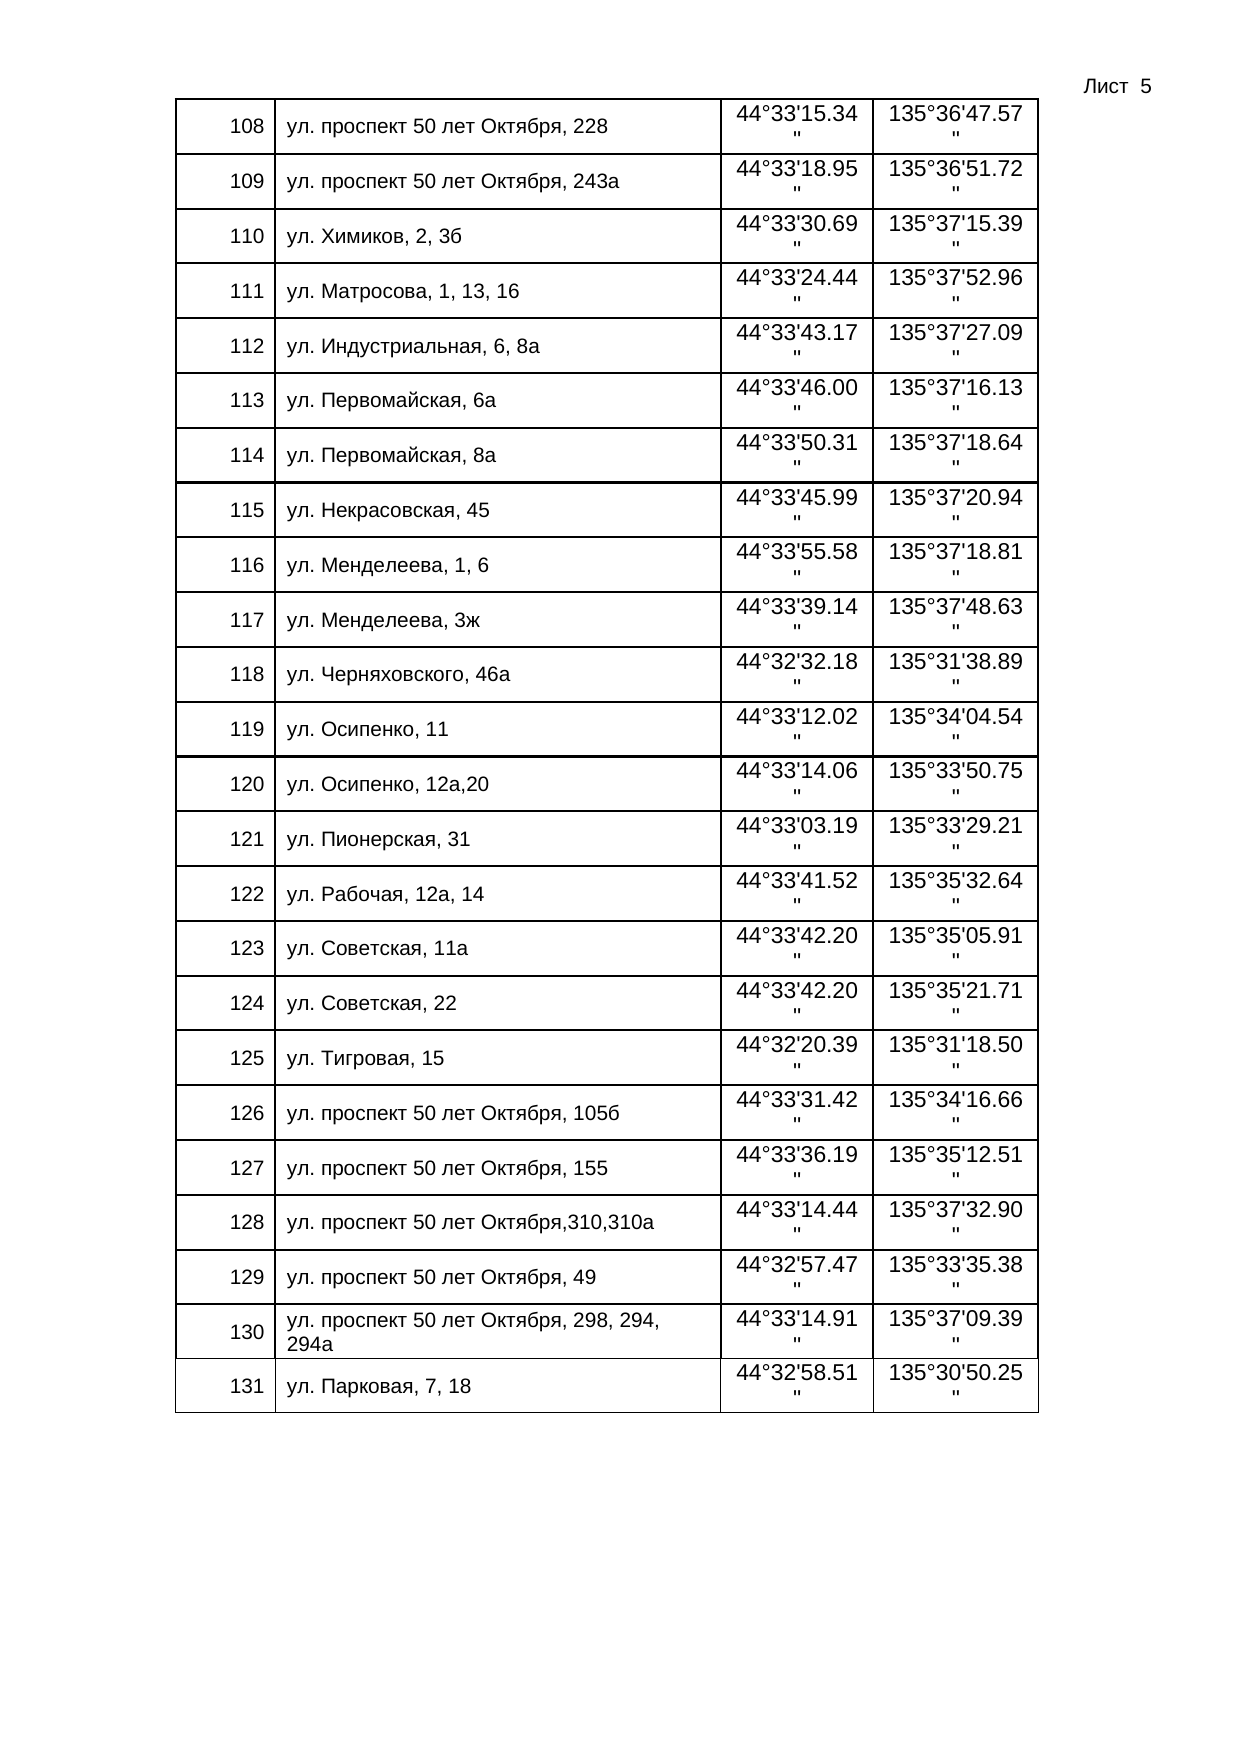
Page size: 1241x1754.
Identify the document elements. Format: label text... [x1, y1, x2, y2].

table_cell 127 [177, 1141, 274, 1194]
table_cell 123 [177, 922, 274, 974]
table_cell 129 [177, 1251, 274, 1303]
table_cell ул. проспект 50 лет Октября,310,310а [276, 1196, 720, 1248]
table_cell 119 [177, 703, 274, 755]
table_cell 44°33'45.99" [722, 484, 872, 536]
table_cell 44°33'03.19" [722, 812, 872, 865]
table_cell 135°35'12.51" [874, 1141, 1037, 1194]
table_cell 44°33'14.91" [722, 1305, 872, 1358]
table_cell 44°33'42.20" [722, 922, 872, 974]
table_cell 135°37'48.63" [874, 593, 1037, 646]
table_cell 44°33'31.42" [722, 1086, 872, 1139]
table_cell ул. проспект 50 лет Октября, 298, 294, 294а [276, 1305, 720, 1358]
table_cell 126 [177, 1086, 274, 1139]
table_cell ул. Осипенко, 11 [276, 703, 720, 755]
table_cell ул. Тигровая, 15 [276, 1031, 720, 1084]
table_cell 135°37'32.90" [874, 1196, 1037, 1248]
table_cell 135°37'18.81" [874, 538, 1037, 591]
table_cell 135°31'38.89" [874, 648, 1037, 701]
table_cell 135°35'32.64" [874, 867, 1037, 920]
table_cell 44°33'14.06" [722, 758, 872, 810]
table_cell 135°34'04.54" [874, 703, 1037, 755]
table_cell ул. Матросова, 1, 13, 16 [276, 264, 720, 317]
table_cell 135°33'35.38" [874, 1251, 1037, 1303]
table_cell 124 [177, 977, 274, 1029]
table_cell 128 [177, 1196, 274, 1248]
table_cell 135°33'29.21" [874, 812, 1037, 865]
table_cell 135°37'16.13" [874, 374, 1037, 427]
table_cell 44°33'55.58" [722, 538, 872, 591]
table_cell ул. Пионерская, 31 [276, 812, 720, 865]
table_cell 125 [177, 1031, 274, 1084]
table_cell 135°36'51.72" [874, 155, 1037, 207]
table_cell 135°37'20.94" [874, 484, 1037, 536]
table_cell 135°34'16.66" [874, 1086, 1037, 1139]
table_cell 135°35'21.71" [874, 977, 1037, 1029]
table_cell 109 [177, 155, 274, 207]
table_cell 44°33'41.52" [722, 867, 872, 920]
table_cell 111 [177, 264, 274, 317]
table_cell 44°33'24.44" [722, 264, 872, 317]
table_cell 135°35'05.91" [874, 922, 1037, 974]
table_cell ул. проспект 50 лет Октября, 228 [276, 100, 720, 153]
table_cell 135°30'50.25" [874, 1359, 1038, 1412]
table_cell 122 [177, 867, 274, 920]
table_cell 118 [177, 648, 274, 701]
table_cell 121 [177, 812, 274, 865]
table_cell ул. проспект 50 лет Октября, 243а [276, 155, 720, 207]
table_cell ул. Первомайская, 8а [276, 429, 720, 481]
table_cell 44°32'20.39" [722, 1031, 872, 1084]
table_cell 117 [177, 593, 274, 646]
table_cell 44°32'32.18" [722, 648, 872, 701]
table_cell 135°37'18.64" [874, 429, 1037, 481]
table_cell 112 [177, 319, 274, 372]
table_cell 130 [177, 1305, 274, 1358]
table_cell 115 [177, 484, 274, 536]
table_cell ул. Рабочая, 12а, 14 [276, 867, 720, 920]
table_cell 135°36'47.57" [874, 100, 1037, 153]
table_cell 135°33'50.75" [874, 758, 1037, 810]
table_cell 44°33'39.14" [722, 593, 872, 646]
table_cell 44°33'46.00" [722, 374, 872, 427]
table_cell ул. Советская, 11а [276, 922, 720, 974]
table_cell ул. Черняховского, 46а [276, 648, 720, 701]
table_cell ул. Осипенко, 12а,20 [276, 758, 720, 810]
table_cell 44°33'15.34" [722, 100, 872, 153]
table_cell ул. Менделеева, 1, 6 [276, 538, 720, 591]
table_cell 135°37'15.39" [874, 210, 1037, 262]
table_cell 44°33'43.17" [722, 319, 872, 372]
table_cell 131 [176, 1359, 275, 1412]
table_cell 108 [177, 100, 274, 153]
table_cell 135°37'27.09" [874, 319, 1037, 372]
table_cell ул. Химиков, 2, 3б [276, 210, 720, 262]
table_cell ул. Парковая, 7, 18 [276, 1359, 720, 1412]
table_cell 116 [177, 538, 274, 591]
table_cell 135°37'52.96" [874, 264, 1037, 317]
table_cell 44°33'36.19" [722, 1141, 872, 1194]
table_cell 44°33'50.31" [722, 429, 872, 481]
table_cell 113 [177, 374, 274, 427]
table_cell 44°32'57.47" [722, 1251, 872, 1303]
table_cell 120 [177, 758, 274, 810]
table_cell 44°33'18.95" [722, 155, 872, 207]
table_cell 135°31'18.50" [874, 1031, 1037, 1084]
table_cell 44°33'30.69" [722, 210, 872, 262]
table_cell ул. проспект 50 лет Октября, 155 [276, 1141, 720, 1194]
table_cell ул. Индустриальная, 6, 8а [276, 319, 720, 372]
table_cell 44°32'58.51" [721, 1359, 873, 1412]
table_cell ул. Советская, 22 [276, 977, 720, 1029]
table_cell 44°33'14.44" [722, 1196, 872, 1248]
table_cell ул. Менделеева, 3ж [276, 593, 720, 646]
table_cell 135°37'09.39" [874, 1305, 1037, 1358]
table_cell ул. проспект 50 лет Октября, 49 [276, 1251, 720, 1303]
table_cell ул. Некрасовская, 45 [276, 484, 720, 536]
table_cell 44°33'12.02" [722, 703, 872, 755]
table_cell 110 [177, 210, 274, 262]
table_cell ул. проспект 50 лет Октября, 105б [276, 1086, 720, 1139]
table_cell ул. Первомайская, 6а [276, 374, 720, 427]
table_cell 114 [177, 429, 274, 481]
table_cell 44°33'42.20" [722, 977, 872, 1029]
